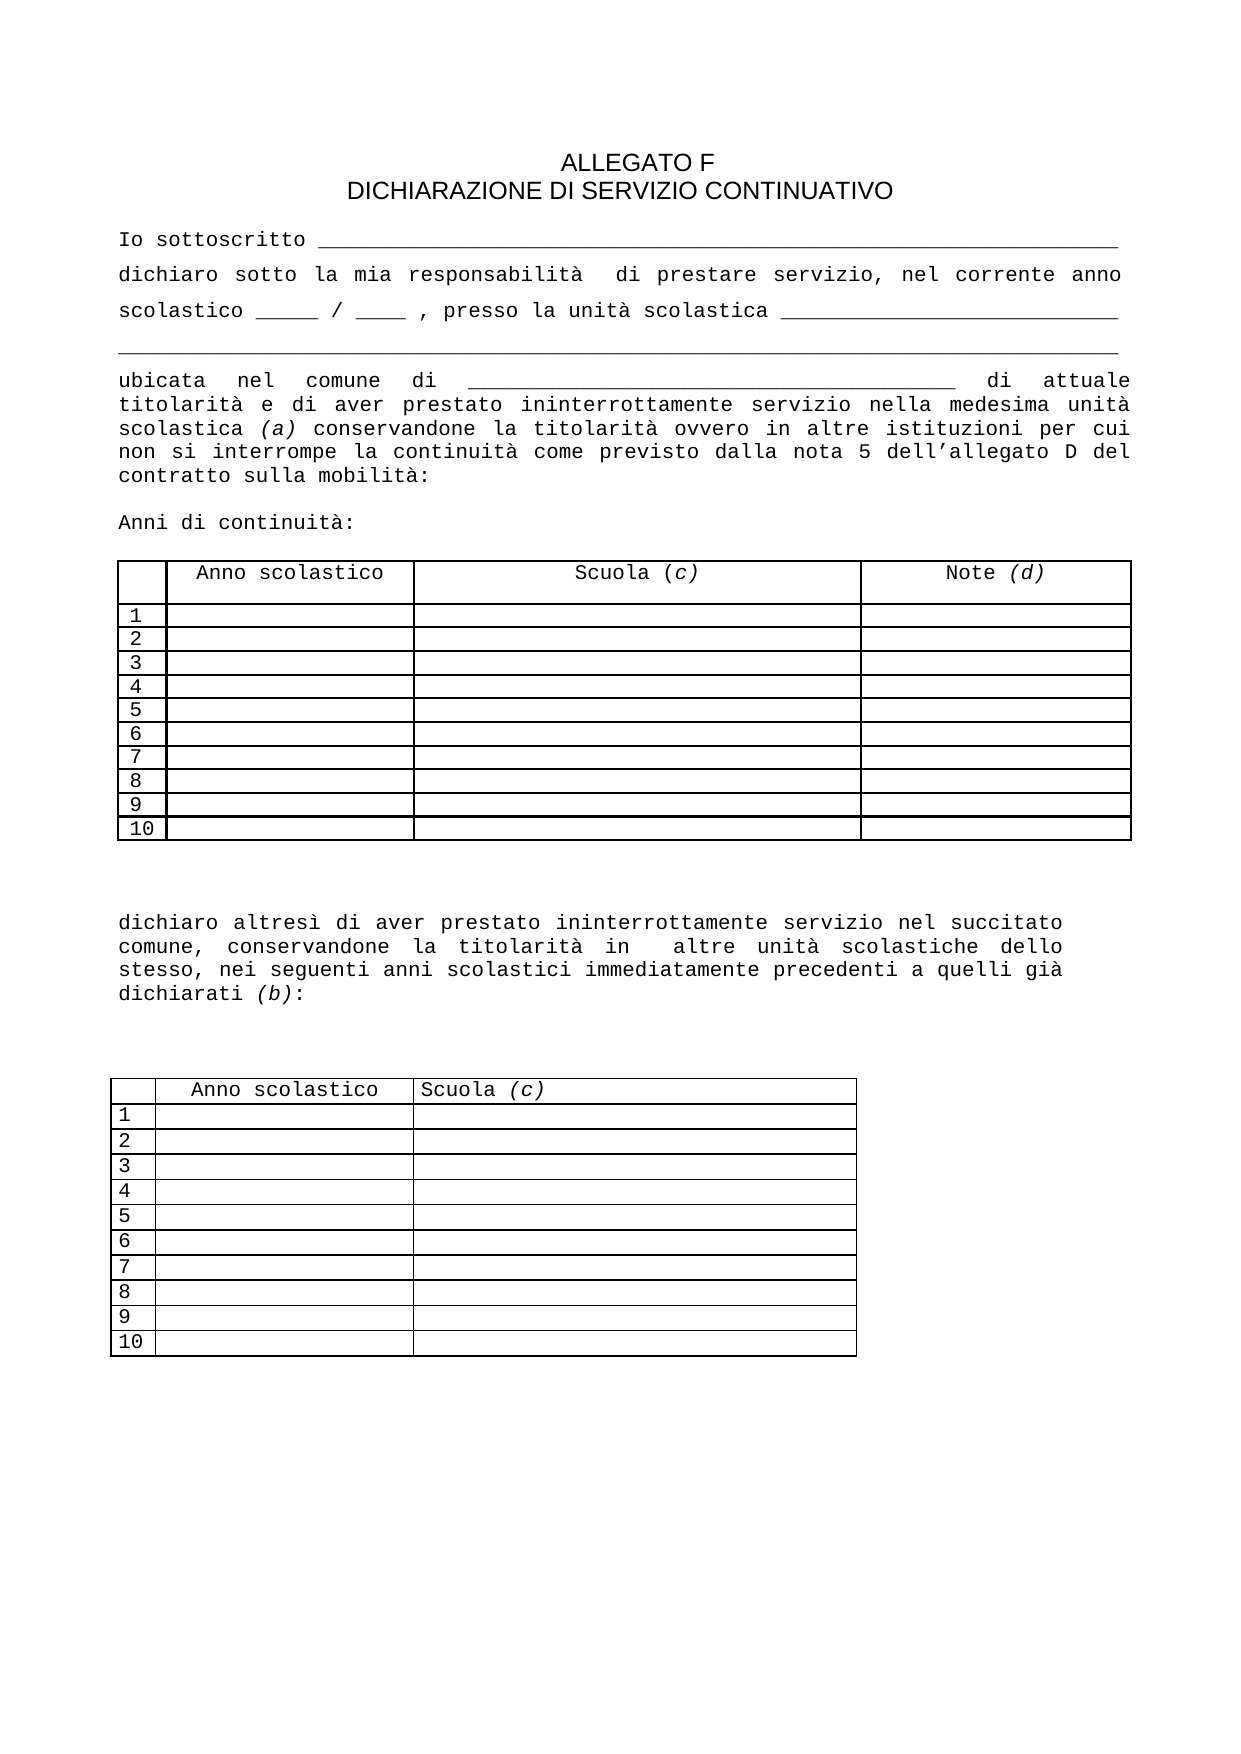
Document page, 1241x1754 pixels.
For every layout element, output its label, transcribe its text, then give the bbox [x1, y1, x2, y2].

table_cell [156, 1331, 413, 1355]
table_cell 9 [119, 794, 165, 815]
table_cell [168, 723, 413, 744]
table_cell [414, 1231, 856, 1254]
table_cell [168, 628, 413, 650]
table_cell [156, 1105, 413, 1128]
table_header Anno scolastico [156, 1079, 413, 1103]
table_cell [168, 818, 413, 839]
table_cell [415, 699, 860, 721]
table_cell [156, 1306, 413, 1330]
table_cell [414, 1281, 856, 1304]
table_header Scuola (c) [415, 562, 860, 603]
table_cell [156, 1281, 413, 1304]
text ubicata nel comune di _______________________________________ di attuale titolarità e di aver prestato ininterrottamente servizio nella medesima unità scolastica (a) conservandone la titolarità ovvero in altre istituzioni per cui non si interrompe la continuità come previsto dalla nota 5 dell’allegato D del contratto sulla mobilità: [118, 370, 1131, 489]
table_cell 3 [112, 1155, 155, 1178]
table_cell [156, 1180, 413, 1204]
table_cell 2 [119, 628, 165, 650]
table_cell [156, 1205, 413, 1229]
table_header Scuola (c) [414, 1079, 856, 1103]
table_cell [156, 1256, 413, 1279]
table_cell [414, 1130, 856, 1153]
table_cell [168, 652, 413, 673]
table_cell [414, 1256, 856, 1279]
table_cell 7 [119, 747, 165, 768]
table_cell [862, 770, 1130, 792]
table_cell 9 [112, 1306, 155, 1330]
table_cell 8 [112, 1281, 155, 1304]
table_cell [156, 1155, 413, 1178]
table_cell [862, 794, 1130, 815]
table_cell [862, 723, 1130, 744]
table_cell [414, 1105, 856, 1128]
table_cell [414, 1306, 856, 1330]
text dichiaro altresì di aver prestato ininterrottamente servizio nel succitato comune, conservandone la titolarità in altre unità scolastiche dello stesso, nei seguenti anni scolastici immediatamente precedenti a quelli già dichiarati (b): [118, 912, 1063, 1007]
text ALLEGATO F [487, 148, 1122, 176]
table_header Note (d) [862, 562, 1130, 603]
table_cell [415, 818, 860, 839]
table_cell [415, 628, 860, 650]
table_header [112, 1079, 155, 1103]
table_cell [415, 605, 860, 626]
table_cell [168, 676, 413, 697]
table_cell 6 [112, 1231, 155, 1254]
table_cell [862, 628, 1130, 650]
text dichiaro sotto la mia responsabilità di prestare servizio, nel corrente anno scolastico _____ / ____ , presso la unità scolastica ___________________________ [118, 264, 1122, 323]
table_cell 5 [119, 699, 165, 721]
table_header Anno scolastico [168, 562, 413, 603]
table_header [119, 562, 165, 603]
table_cell 5 [112, 1205, 155, 1229]
table_cell [414, 1180, 856, 1204]
text Anni di continuità: [118, 512, 1063, 536]
table_cell [415, 770, 860, 792]
table_cell [862, 818, 1130, 839]
table_cell 10 [119, 818, 165, 839]
table_cell 1 [112, 1105, 155, 1128]
table_cell [414, 1331, 856, 1355]
table_cell 4 [112, 1180, 155, 1204]
table_cell [862, 747, 1130, 768]
table_cell [414, 1155, 856, 1178]
table_cell [168, 794, 413, 815]
table_cell [415, 794, 860, 815]
table_cell 1 [119, 605, 165, 626]
table_cell [415, 747, 860, 768]
table_cell [168, 770, 413, 792]
table_cell [862, 652, 1130, 673]
table_cell 3 [119, 652, 165, 673]
table_cell [862, 676, 1130, 697]
table_cell [862, 605, 1130, 626]
table_cell [414, 1205, 856, 1229]
table_cell 2 [112, 1130, 155, 1153]
table_cell 4 [119, 676, 165, 697]
table_cell 7 [112, 1256, 155, 1279]
table_cell [156, 1231, 413, 1254]
table_cell [156, 1130, 413, 1153]
table_cell [168, 605, 413, 626]
table_cell 6 [119, 723, 165, 744]
text ________________________________________________________________________________ [118, 335, 1122, 359]
text DICHIARAZIONE DI SERVIZIO CONTINUATIVO [118, 176, 1122, 205]
table_cell [415, 723, 860, 744]
text Io sottoscritto ________________________________________________________________ [118, 229, 1122, 252]
table_cell [168, 699, 413, 721]
table_cell [168, 747, 413, 768]
table_cell 8 [119, 770, 165, 792]
table_cell [415, 676, 860, 697]
table_cell 10 [112, 1331, 155, 1355]
table_cell [415, 652, 860, 673]
table_cell [862, 699, 1130, 721]
